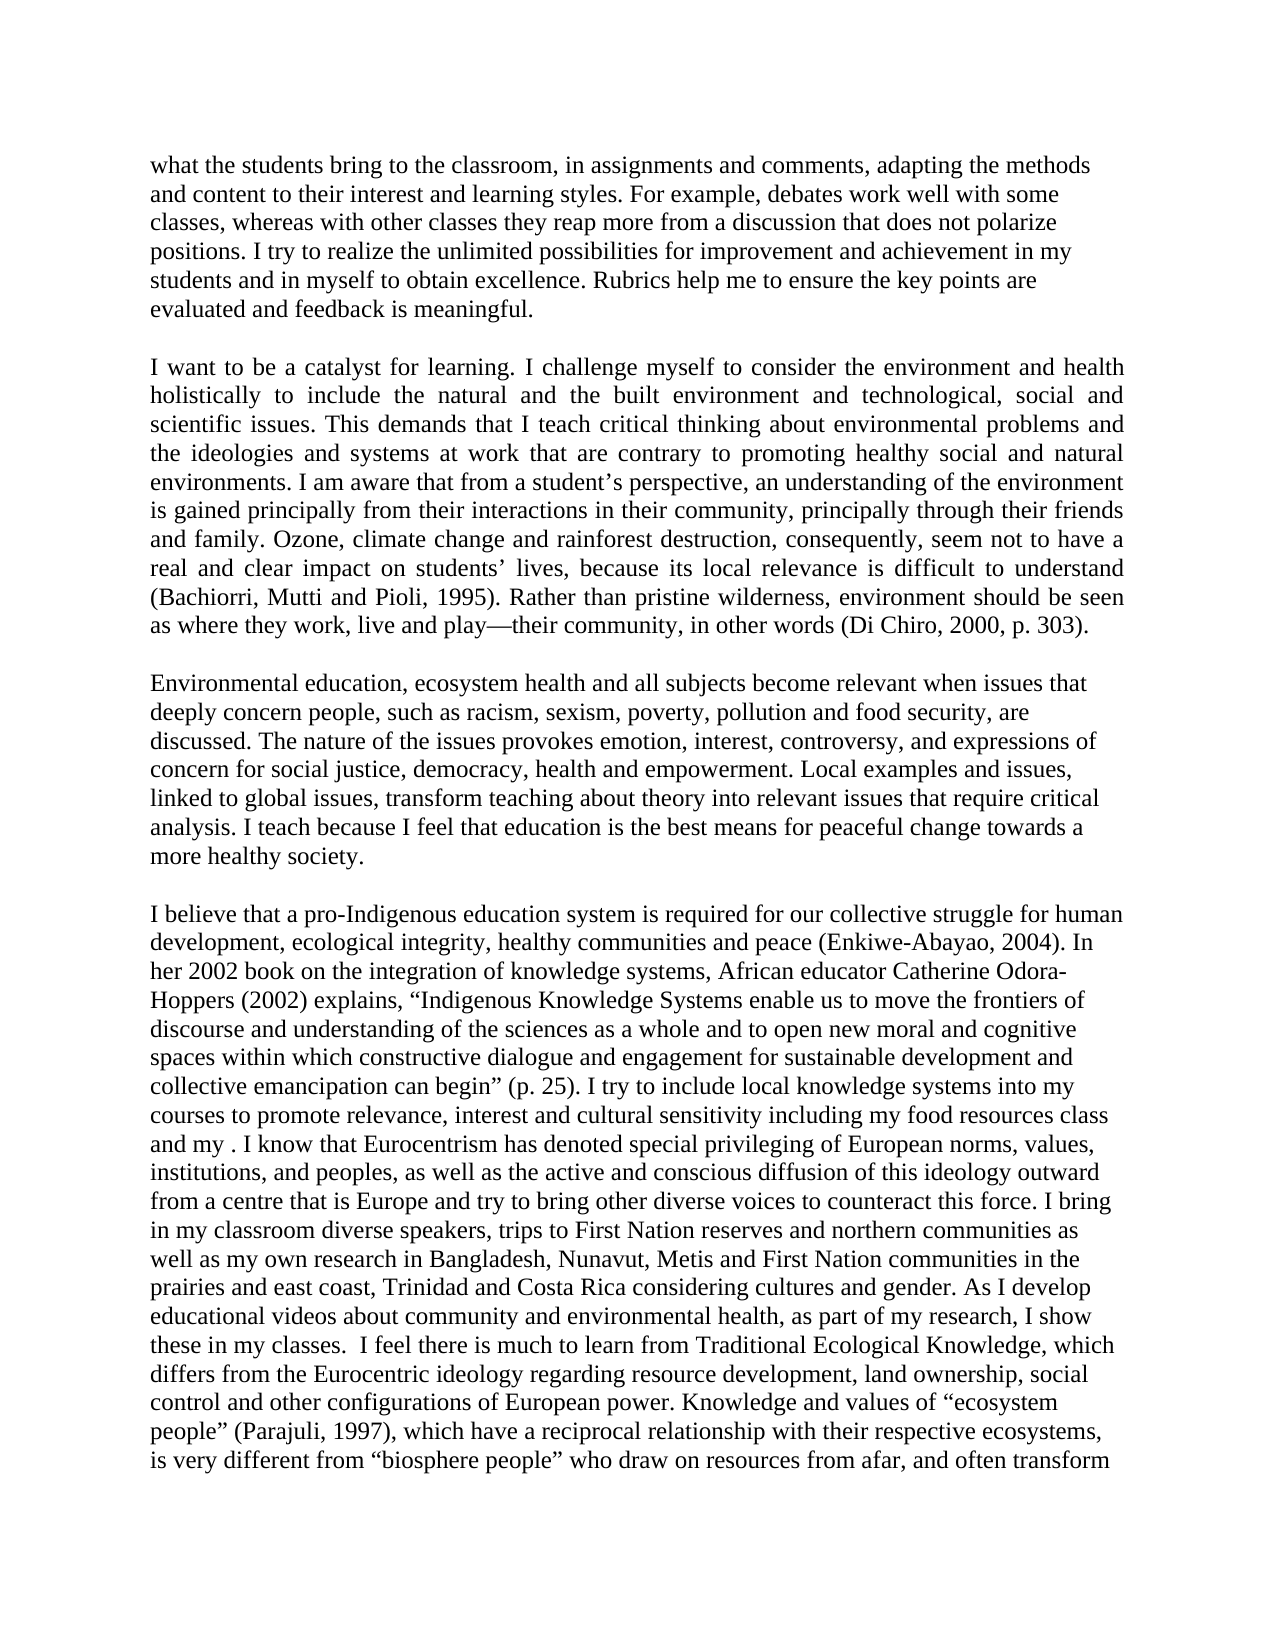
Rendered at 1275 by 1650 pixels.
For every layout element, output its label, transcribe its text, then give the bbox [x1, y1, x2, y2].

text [150, 150, 1125, 322]
text I want to be a catalyst for learning. I challenge myself to consider the environment and health holistically to include the natural and the built environment and technological, social and scientific issues. This demands that I teach critical thinking about environmental problems and the ideologies and systems at work that are contrary to promoting healthy social and natural environments. I am aware that from a student’s perspective, an understanding of the environment is gained principally from their interactions in their community, principally through their friends and family. Ozone, climate change and rainforest destruction, consequently, seem not to have a real and clear impact on students’ lives, because its local relevance is difficult to understand (Bachiorri, Mutti and Pioli, 1995). Rather than pristine wilderness, environment should be seen as where they work, live and play—their community, in other words (Di Chiro, 2000, p. 303). [150, 352, 1125, 639]
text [150, 899, 1125, 1474]
text Environmental education, ecosystem health and all subjects become relevant when issues that deeply concern people, such as racism, sexism, poverty, pollution and food security, are discussed. The nature of the issues provokes emotion, interest, controversy, and expressions of concern for social justice, democracy, health and empowerment. Local examples and issues, linked to global issues, transform teaching about theory into relevant issues that require critical analysis. I teach because I feel that education is the best means for peaceful change towards a more healthy society. [150, 668, 1125, 869]
